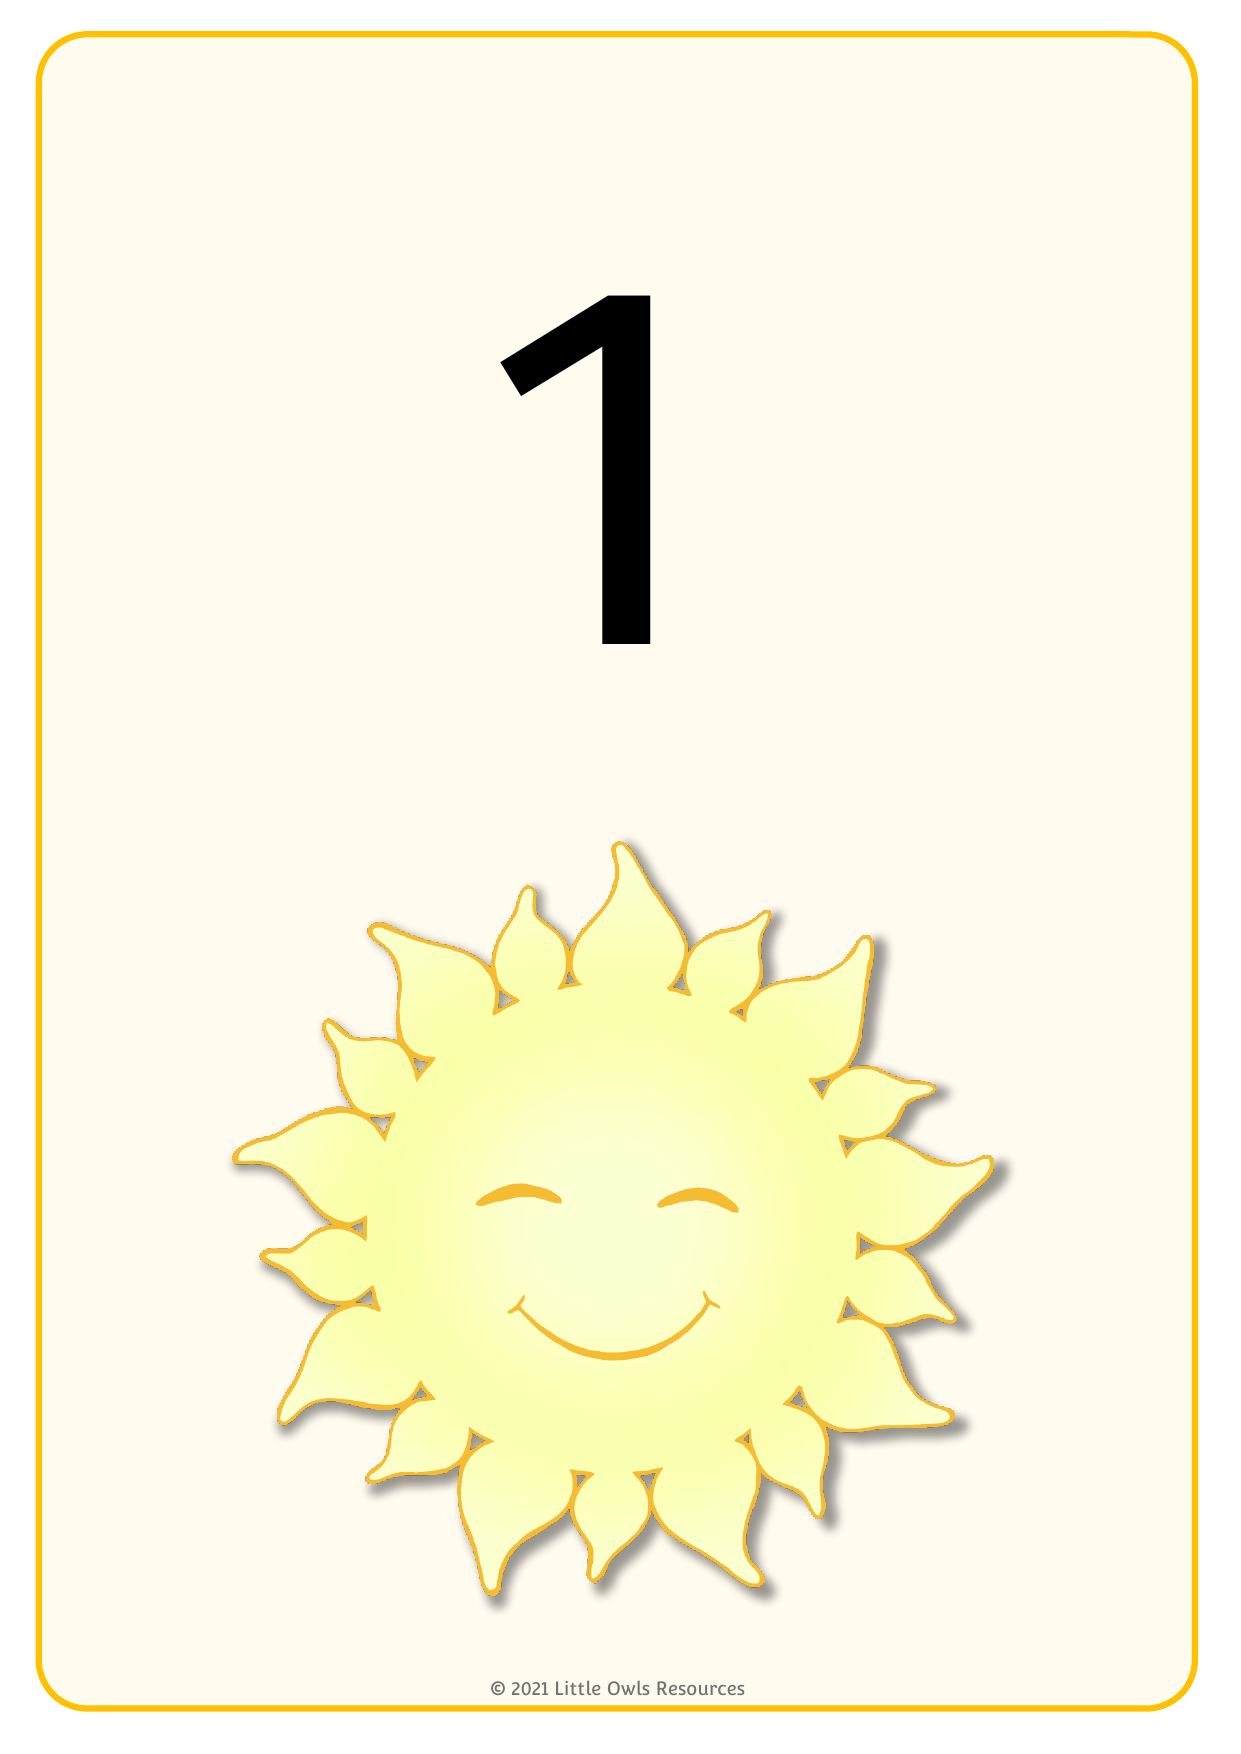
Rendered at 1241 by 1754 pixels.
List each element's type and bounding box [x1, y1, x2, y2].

picture [232, 841, 994, 1596]
